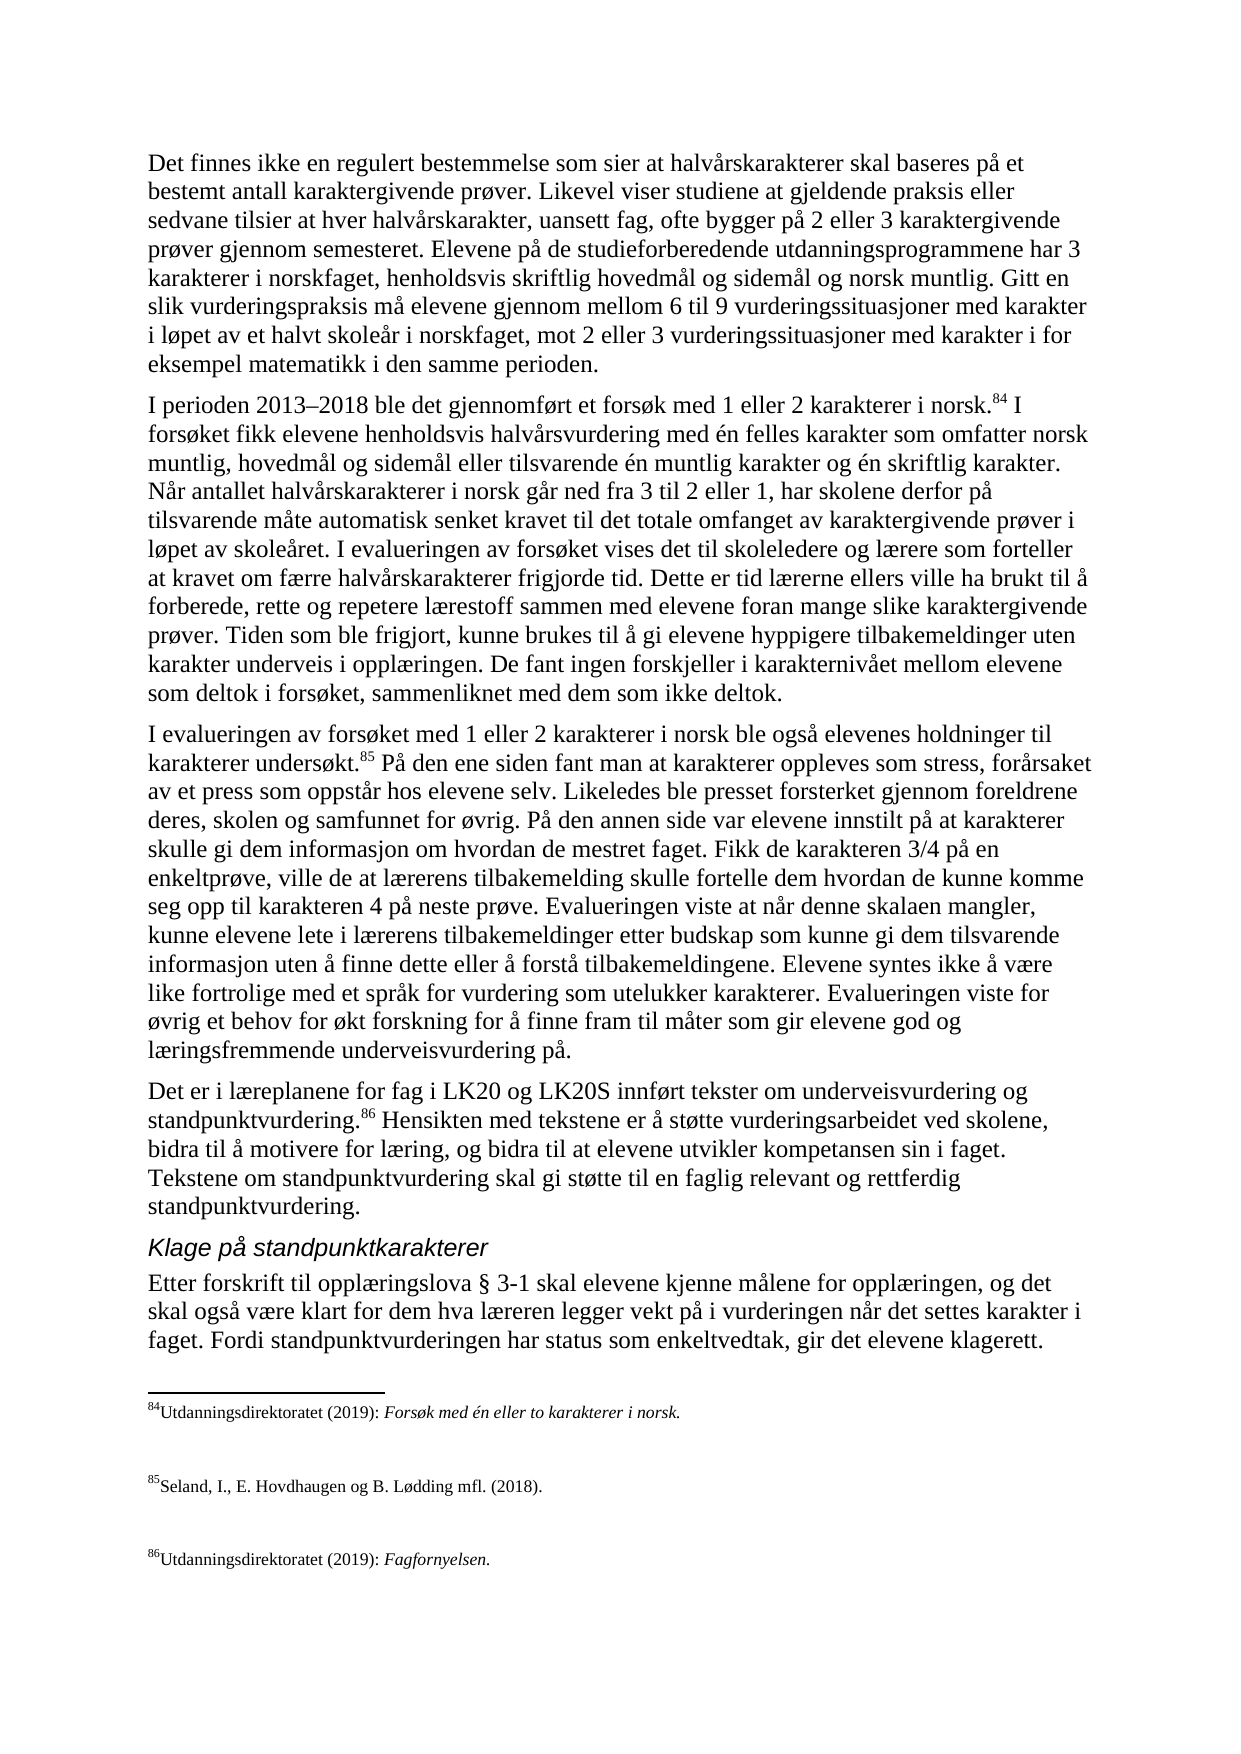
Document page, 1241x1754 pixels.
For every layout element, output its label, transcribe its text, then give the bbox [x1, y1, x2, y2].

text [148, 148, 1093, 378]
text I perioden 2013–2018 ble det gjennomført et forsøk med 1 eller 2 karakterer i norsk. I forsøket fikk elevene henholdsvis halvårsvurdering med én felles karakter som omfatter norsk muntlig, hovedmål og sidemål eller tilsvarende én muntlig karakter og én skriftlig karakter. Når antallet halvårskarakterer i norsk går ned fra 3 til 2 eller 1, har skolene derfor på tilsvarende måte automatisk senket kravet til det totale omfanget av karaktergivende prøver i løpet av skoleåret. I evalueringen av forsøket vises det til skoleledere og lærere som forteller at kravet om færre halvårskarakterer frigjorde tid. Dette er tid lærerne ellers ville ha brukt til å forberede, rette og repetere lærestoff sammen med elevene foran mange slike karaktergivende prøver. Tiden som ble frigjort, kunne brukes til å gi elevene hyppigere tilbakemeldinger uten karakter underveis i opplæringen. De fant ingen forskjeller i karakternivået mellom elevene som deltok i forsøket, sammenliknet med dem som ikke deltok. [148, 390, 1093, 706]
text I evalueringen av forsøket med 1 eller 2 karakterer i norsk ble også elevenes holdninger til karakterer undersøkt. På den ene siden fant man at karakterer oppleves som stress, forårsaket av et press som oppstår hos elevene selv. Likeledes ble presset forsterket gjennom foreldrene deres, skolen og samfunnet for øvrig. På den annen side var elevene innstilt på at karakterer skulle gi dem informasjon om hvordan de mestret faget. Fikk de karakteren 3/4 på en enkeltprøve, ville de at lærerens tilbakemelding skulle fortelle dem hvordan de kunne komme seg opp til karakteren 4 på neste prøve. Evalueringen viste at når denne skalaen mangler, kunne elevene lete i lærerens tilbakemeldinger etter budskap som kunne gi dem tilsvarende informasjon uten å finne dette eller å forstå tilbakemeldingene. Elevene syntes ikke å være like fortrolige med et språk for vurdering som utelukker karakterer. Evalueringen viste for øvrig et behov for økt forskning for å finne fram til måter som gir elevene god og læringsfremmende underveisvurdering på. [148, 719, 1093, 1064]
text Det er i læreplanene for fag i LK20 og LK20S innført tekster om underveisvurdering og standpunktvurdering. Hensikten med tekstene er å støtte vurderingsarbeidet ved skolene, bidra til å motivere for læring, og bidra til at elevene utvikler kompetansen sin i faget. Tekstene om standpunktvurdering skal gi støtte til en faglig relevant og rettferdig standpunktvurdering. [148, 1076, 1093, 1220]
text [148, 1268, 1093, 1354]
text Klage på standpunktkarakterer [148, 1233, 1093, 1261]
